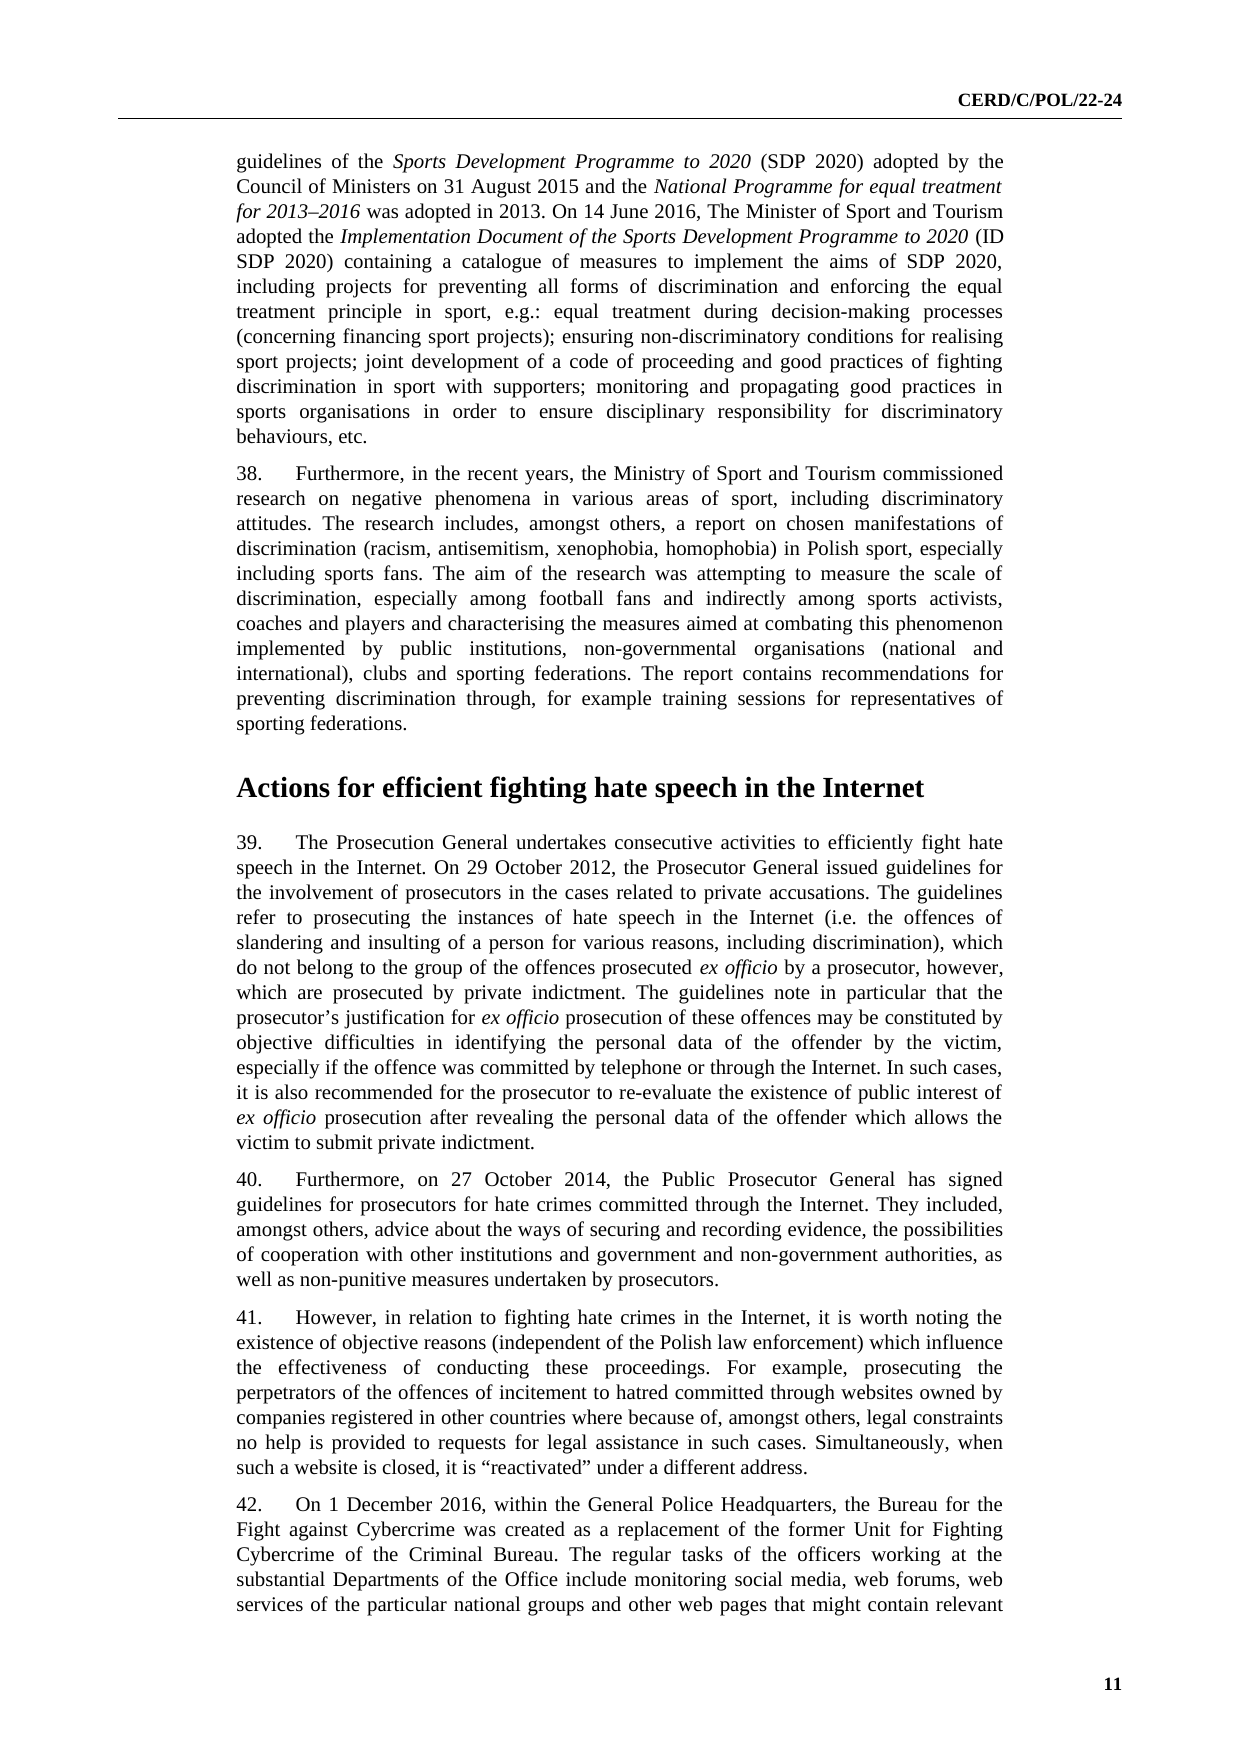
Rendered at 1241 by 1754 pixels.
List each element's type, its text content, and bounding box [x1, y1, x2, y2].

text 40. Furthermore, on 27 October 2014, the Public Prosecutor General has signed guidelines for prosecutors for hate crimes committed through the Internet. They included, amongst others, advice about the ways of securing and recording evidence, the possibilities of cooperation with other institutions and government and non-government authorities, as well as non-punitive measures undertaken by prosecutors. [236, 1166, 1004, 1291]
text 41. However, in relation to fighting hate crimes in the Internet, it is worth noting the existence of objective reasons (independent of the Polish law enforcement) which influence the effectiveness of conducting these proceedings. For example, prosecuting the perpetrators of the offences of incitement to hatred committed through websites owned by companies registered in other countries where because of, amongst others, legal constraints no help is provided to requests for legal assistance in such cases. Simultaneously, when such a website is closed, it is “reactivated” under a different address. [236, 1304, 1004, 1479]
text 39. The Prosecution General undertakes consecutive activities to efficiently fight hate speech in the Internet. On 29 October 2012, the Prosecutor General issued guidelines for the involvement of prosecutors in the cases related to private accusations. The guidelines refer to prosecuting the instances of hate speech in the Internet (i.e. the offences of slandering and insulting of a person for various reasons, including discrimination), which do not belong to the group of the offences prosecuted ex officio by a prosecutor, however, which are prosecuted by private indictment. The guidelines note in particular that the prosecutor’s justification for ex officio prosecution of these offences may be constituted by objective difficulties in identifying the personal data of the offender by the victim, especially if the offence was committed by telephone or through the Internet. In such cases, it is also recommended for the prosecutor to re-evaluate the existence of public interest of ex officio prosecution after revealing the personal data of the offender which allows the victim to submit private indictment. [236, 829, 1004, 1154]
text 38. Furthermore, in the recent years, the Ministry of Sport and Tourism commissioned research on negative phenomena in various areas of sport, including discriminatory attitudes. The research includes, amongst others, a report on chosen manifestations of discrimination (racism, antisemitism, xenophobia, homophobia) in Polish sport, especially including sports fans. The aim of the research was attempting to measure the scale of discrimination, especially among football fans and indirectly among sports activists, coaches and players and characterising the measures aimed at combating this phenomenon implemented by public institutions, non-governmental organisations (national and international), clubs and sporting federations. The report contains recommendations for preventing discrimination through, for example training sessions for representatives of sporting federations. [236, 460, 1004, 735]
text Actions for efficient fighting hate speech in the Internet [118, 773, 1004, 804]
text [236, 148, 1004, 448]
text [236, 1491, 1004, 1616]
